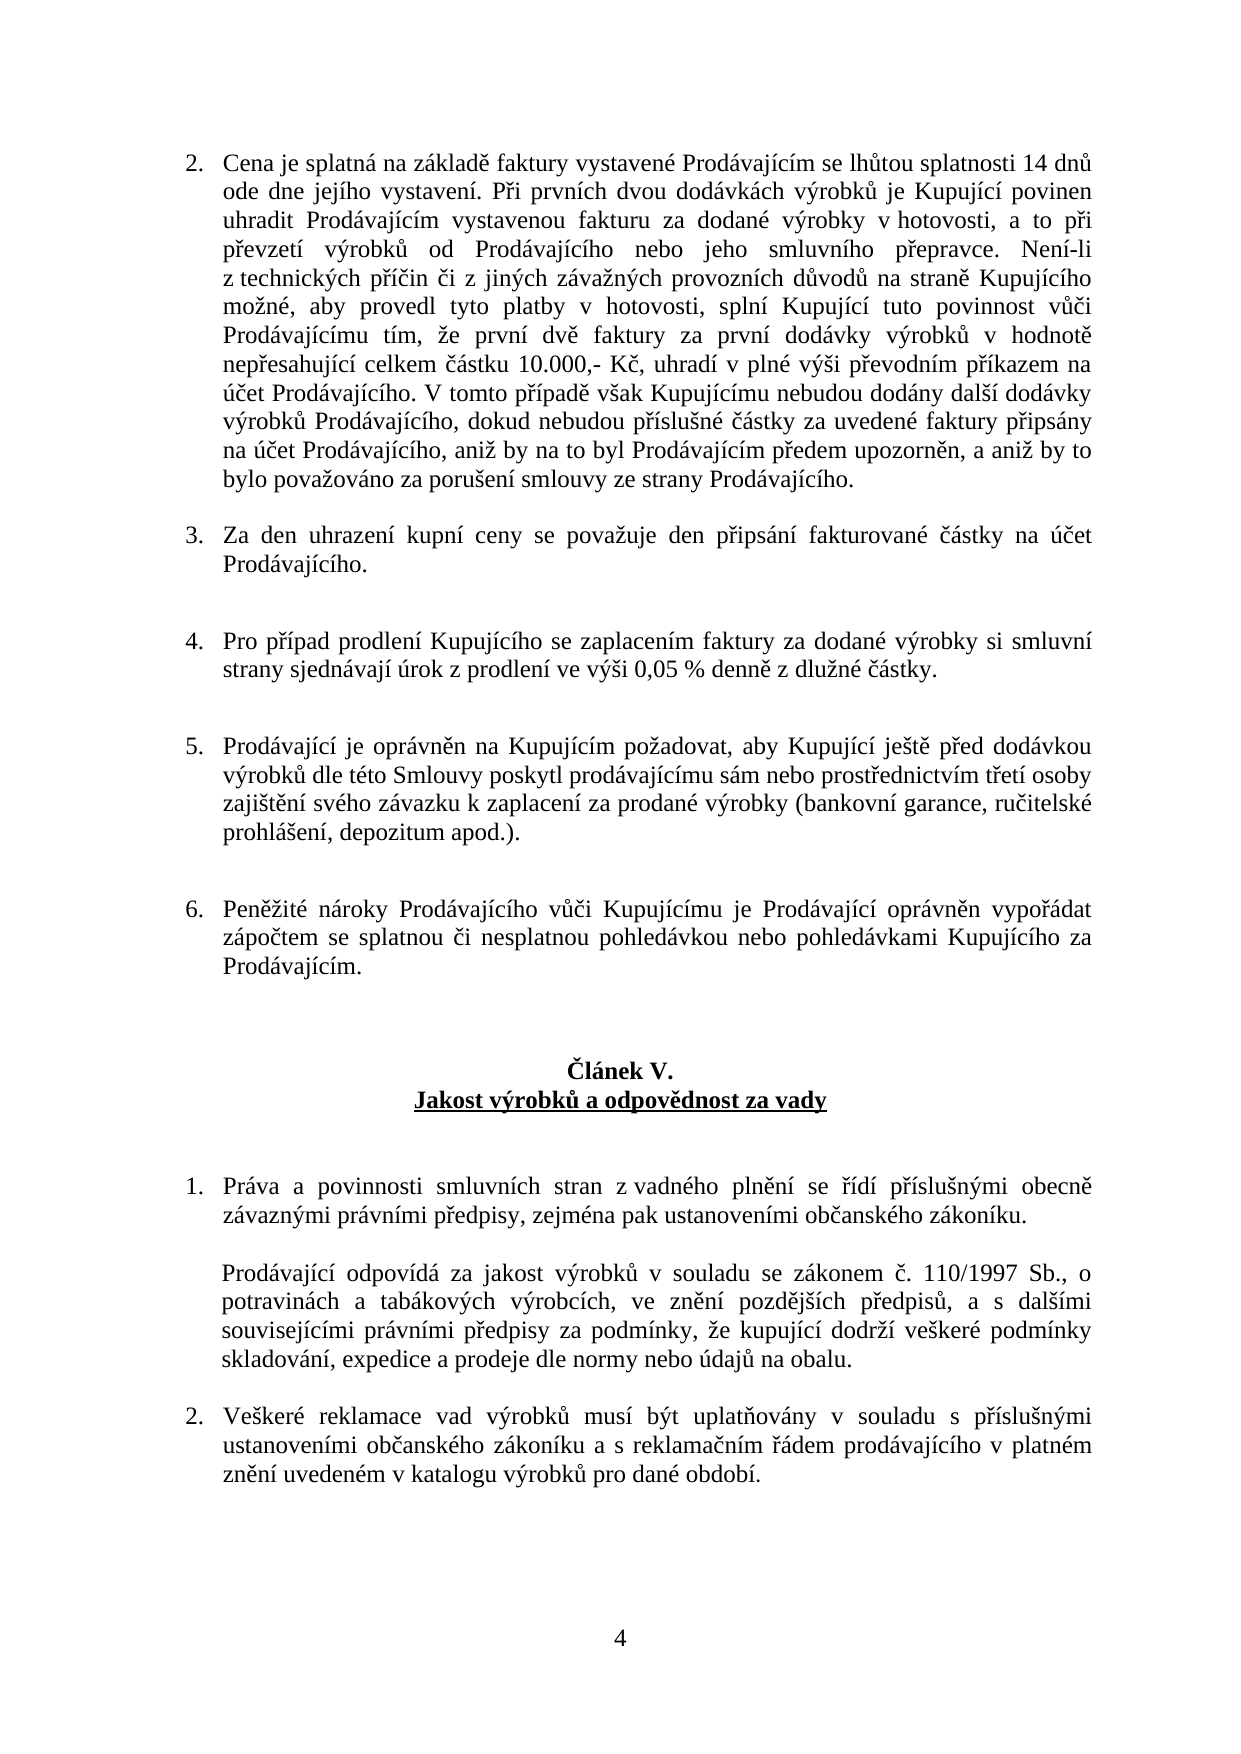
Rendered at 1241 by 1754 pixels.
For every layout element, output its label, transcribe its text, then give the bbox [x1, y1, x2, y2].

list Pro případ prodlení Kupujícího se zaplacením faktury za dodané výrobky si smluvní strany sjednávají úrok z prodlení ve výši 0,05 % denně z dlužné částky. [185, 626, 1093, 683]
text Prodávající odpovídá za jakost výrobků v souladu se zákonem č. 110/1997 Sb., o potravinách a tabákových výrobcích, ve znění pozdějších předpisů, a s dalšími souvisejícími právními předpisy za podmínky, že kupující dodrží veškeré podmínky skladování, expedice a prodeje dle normy nebo údajů na obalu. [221, 1258, 1093, 1401]
text Jakost výrobků a odpovědnost za vady [148, 1085, 1093, 1114]
text Článek V. [148, 1056, 1093, 1085]
list Prodávající je oprávněn na Kupujícím požadovat, aby Kupující ještě před dodávkou výrobků dle této Smlouvy poskytl prodávajícímu sám nebo prostřednictvím třetí osoby zajištění svého závazku k zaplacení za prodané výrobky (bankovní garance, ručitelské prohlášení, depozitum apod.). [185, 731, 1093, 846]
list Veškeré reklamace vad výrobků musí být uplatňovány v souladu s příslušnými ustanoveními občanského zákoníku a s reklamačním řádem prodávajícího v platném znění uvedeném v katalogu výrobků pro dané období. [185, 1401, 1093, 1488]
list Za den uhrazení kupní ceny se považuje den připsání fakturované částky na účet Prodávajícího. [185, 521, 1093, 578]
list Peněžité nároky Prodávajícího vůči Kupujícímu je Prodávající oprávněn vypořádat zápočtem se splatnou či nesplatnou pohledávkou nebo pohledávkami Kupujícího za Prodávajícím. [185, 894, 1093, 980]
list Cena je splatná na základě faktury vystavené Prodávajícím se lhůtou splatnosti 14 dnů ode dne jejího vystavení. Při prvních dvou dodávkách výrobků je Kupující povinen uhradit Prodávajícím vystavenou fakturu za dodané výrobky v hotovosti, a to při převzetí výrobků od Prodávajícího nebo jeho smluvního přepravce. Není-li z technických příčin či z jiných závažných provozních důvodů na straně Kupujícího možné, aby provedl tyto platby v hotovosti, splní Kupující tuto povinnost vůči Prodávajícímu tím, že první dvě faktury za první dodávky výrobků v hodnotě nepřesahující celkem částku 10.000,- Kč, uhradí v plné výši převodním příkazem na účet Prodávajícího. V tomto případě však Kupujícímu nebudou dodány další dodávky výrobků Prodávajícího, dokud nebudou příslušné částky za uvedené faktury připsány na účet Prodávajícího, aniž by na to byl Prodávajícím předem upozorněn, a aniž by to bylo považováno za porušení smlouvy ze strany Prodávajícího. [185, 148, 1093, 493]
list Práva a povinnosti smluvních stran z vadného plnění se řídí příslušnými obecně závaznými právními předpisy, zejména pak ustanoveními občanského zákoníku. [185, 1171, 1093, 1229]
